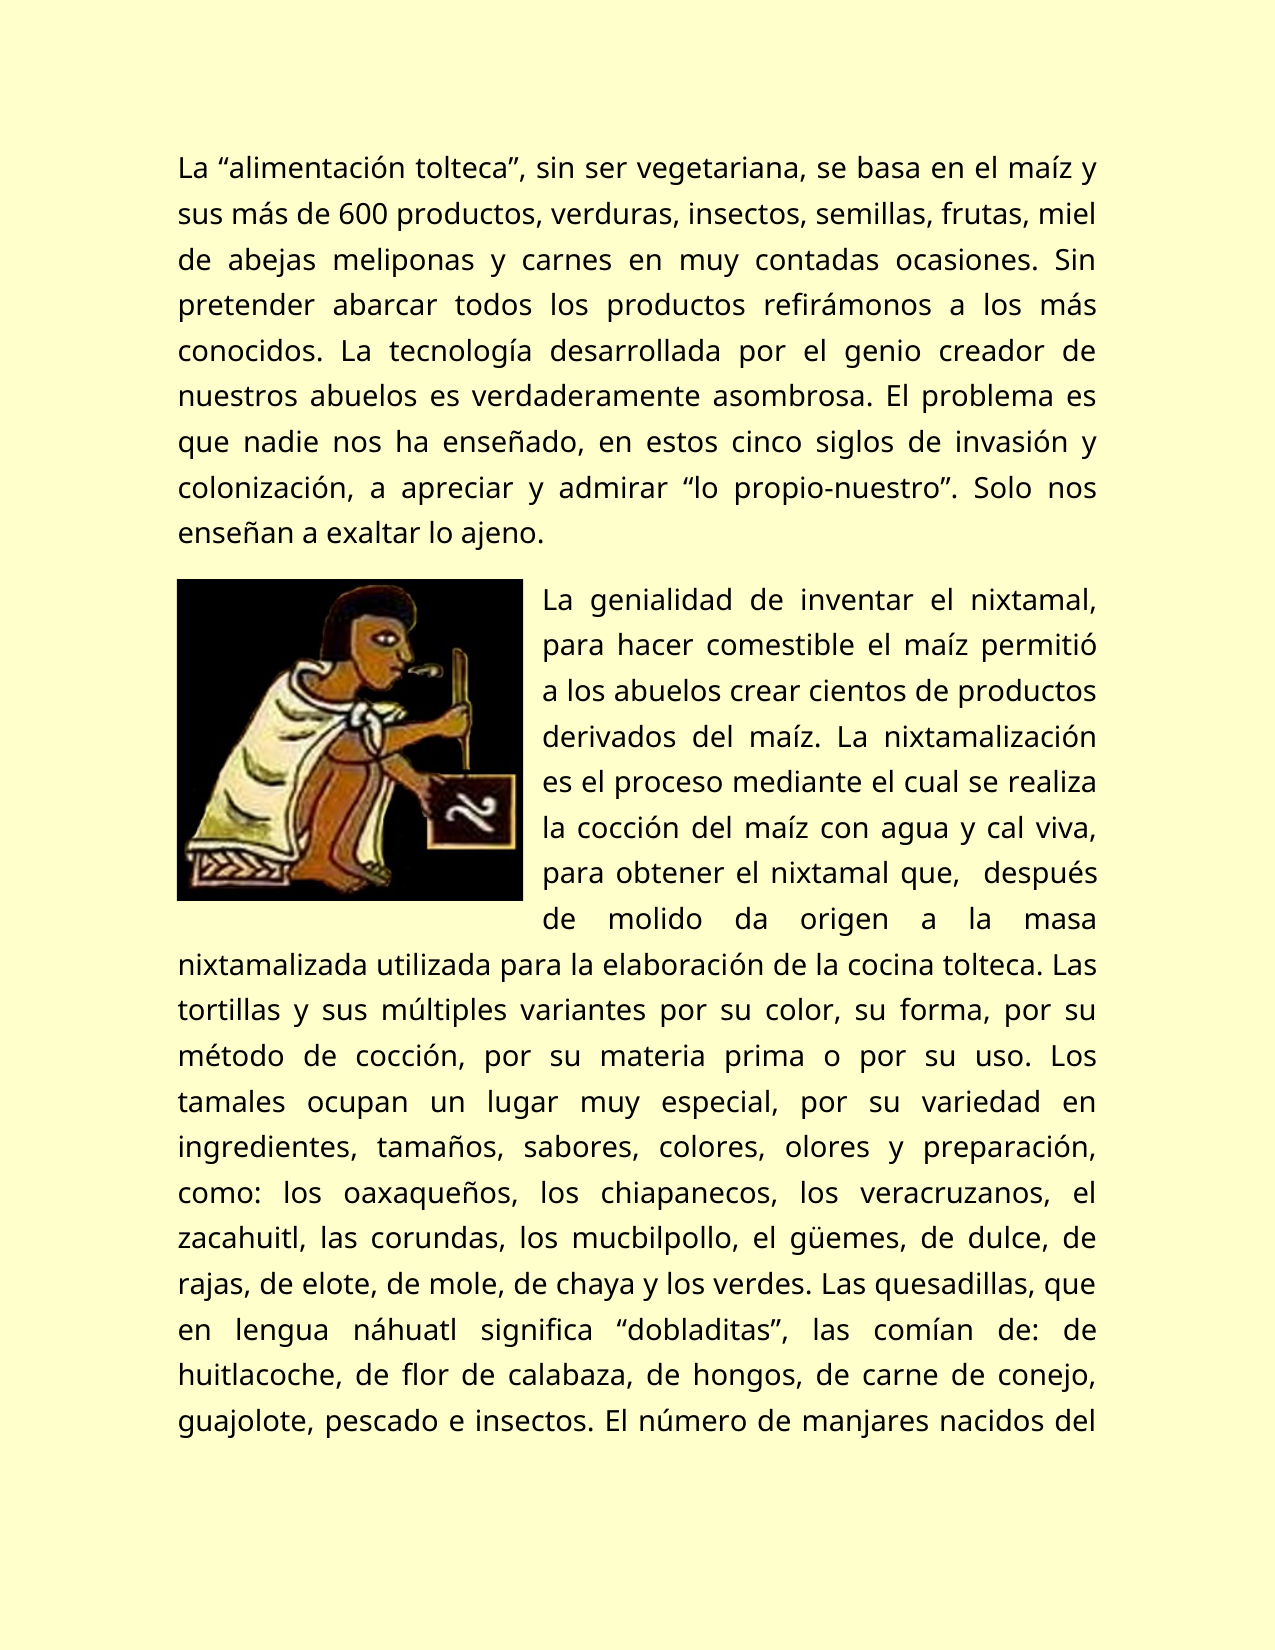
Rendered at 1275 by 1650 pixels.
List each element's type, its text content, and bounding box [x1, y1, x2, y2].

picture [176, 579, 524, 901]
text La “alimentación tolteca”, sin ser vegetariana, se basa en el maíz y sus más de 600 productos, verduras, insectos, semillas, frutas, miel de abejas meliponas y carnes en muy contadas ocasiones. Sin pretender abarcar todos los productos refirámonos a los más conocidos. La tecnología desarrollada por el genio creador de nuestros abuelos es verdaderamente asombrosa. El problema es que nadie nos ha enseñado, en estos cinco siglos de invasión y colonización, a apreciar y admirar “lo propio-nuestro”. Solo nos enseñan a exaltar lo ajeno. [177, 148, 1098, 552]
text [177, 579, 1098, 1440]
